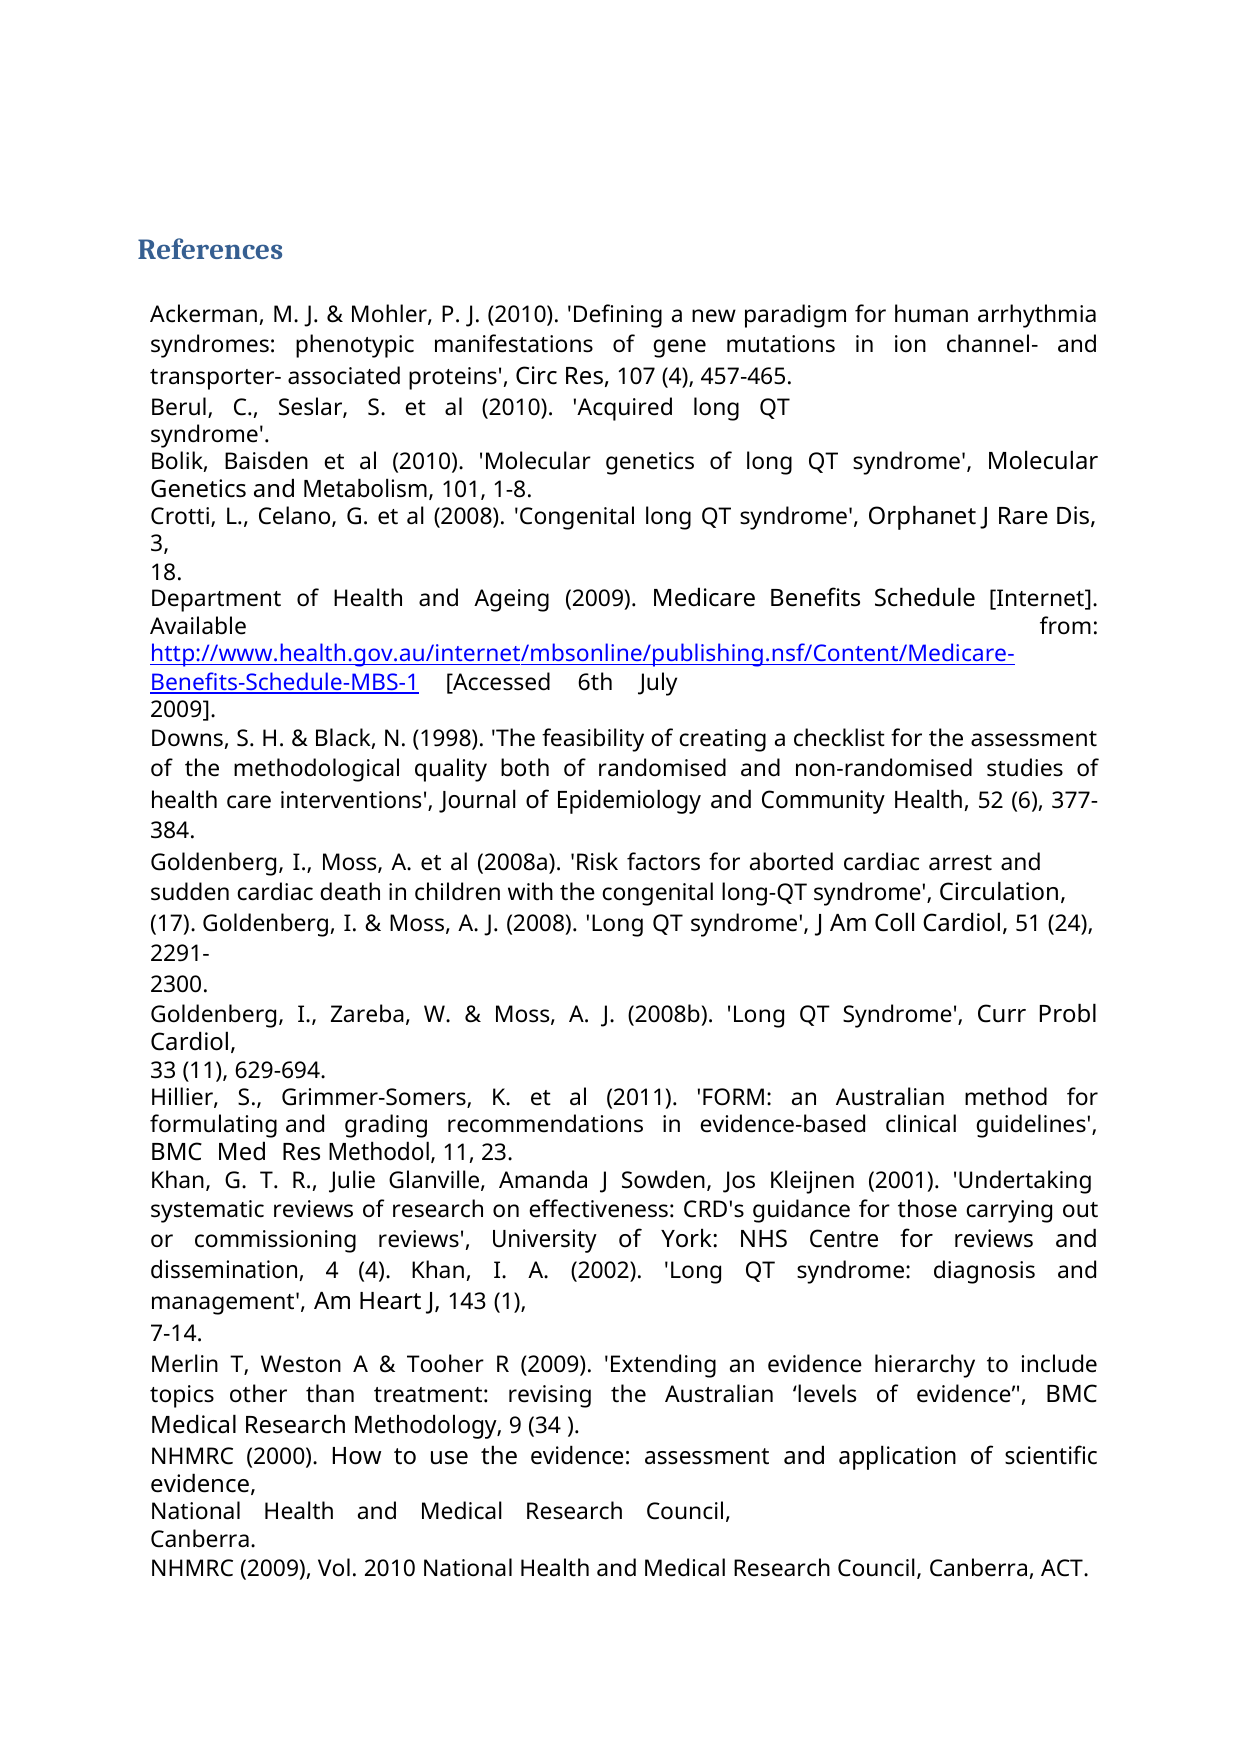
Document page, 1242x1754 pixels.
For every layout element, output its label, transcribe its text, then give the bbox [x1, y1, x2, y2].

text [150, 1552, 1098, 1582]
subtitle References [137, 233, 1104, 267]
text Benefits-Schedule-MBS-1 [Accessed 6th July 2009]. [150, 667, 677, 721]
text Bolik, Baisden et al (2010). 'Molecular genetics of long QT syndrome', Molecular Genetics and Metabolism, 101, 1-8. [150, 447, 1098, 503]
text Crotti, L., Celano, G. et al (2008). 'Congenital long QT syndrome', Orphanet J Rare Dis, 3, [150, 503, 1097, 556]
text 2300. [150, 968, 214, 999]
text Khan, G. T. R., Julie Glanville, Amanda J Sowden, Jos Kleijnen (2001). 'Undertaking [150, 1166, 1097, 1193]
text Goldenberg, I., Moss, A. et al (2008a). 'Risk factors for aborted cardiac arrest and sudden cardiac death in children with the congenital long-QT syndrome', Circulation, (17). Goldenberg, I. & Moss, A. J. (2008). 'Long QT syndrome', J Am Coll Cardiol, 51 (24), 2291- [150, 847, 1098, 968]
text 18. [150, 556, 189, 584]
text 7-14. [150, 1317, 210, 1348]
text Merlin T, Weston A & Tooher R (2009). 'Extending an evidence hierarchy to include topics other than treatment: revising the Australian ‘levels of evidence’', BMC Medical Research Methodology, 9 (34 ). [150, 1349, 1098, 1441]
text 33 (11), 629-694. [150, 1055, 336, 1082]
text National Health and Medical Research Council, Canberra. [150, 1496, 731, 1551]
text Department of Health and Ageing (2009). Medicare Benefits Schedule [Internet]. Available from: http://www.health.gov.au/internet/mbsonline/publishing.nsf/Content/Medicare- [150, 585, 1098, 667]
text Goldenberg, I., Zareba, W. & Moss, A. J. (2008b). 'Long QT Syndrome', Curr Probl Cardiol, [150, 999, 1097, 1055]
text Berul, C., Seslar, S. et al (2010). 'Acquired long QT syndrome'. [150, 391, 790, 447]
text Hillier, S., Grimmer-Somers, K. et al (2011). 'FORM: an Australian method for formulating and grading recommendations in evidence-based clinical guidelines', BMC Med Res Methodol, 11, 23. [150, 1083, 1098, 1166]
text Downs, S. H. & Black, N. (1998). 'The feasibility of creating a checklist for the assessment of the methodological quality both of randomised and non-randomised studies of health care interventions', Journal of Epidemiology and Community Health, 52 (6), 377-384. [150, 722, 1098, 846]
text systematic reviews of research on effectiveness: CRD's guidance for those carrying out or commissioning reviews', University of York: NHS Centre for reviews and dissemination, 4 (4). Khan, I. A. (2002). 'Long QT syndrome: diagnosis and management', Am Heart J, 143 (1), [150, 1194, 1098, 1316]
text NHMRC (2000). How to use the evidence: assessment and application of scientific evidence, [150, 1441, 1098, 1496]
text Ackerman, M. J. & Mohler, P. J. (2010). 'Defining a new paradigm for human arrhythmia syndromes: phenotypic manifestations of gene mutations in ion channel- and transporter- associated proteins', Circ Res, 107 (4), 457-465. [150, 298, 1098, 391]
